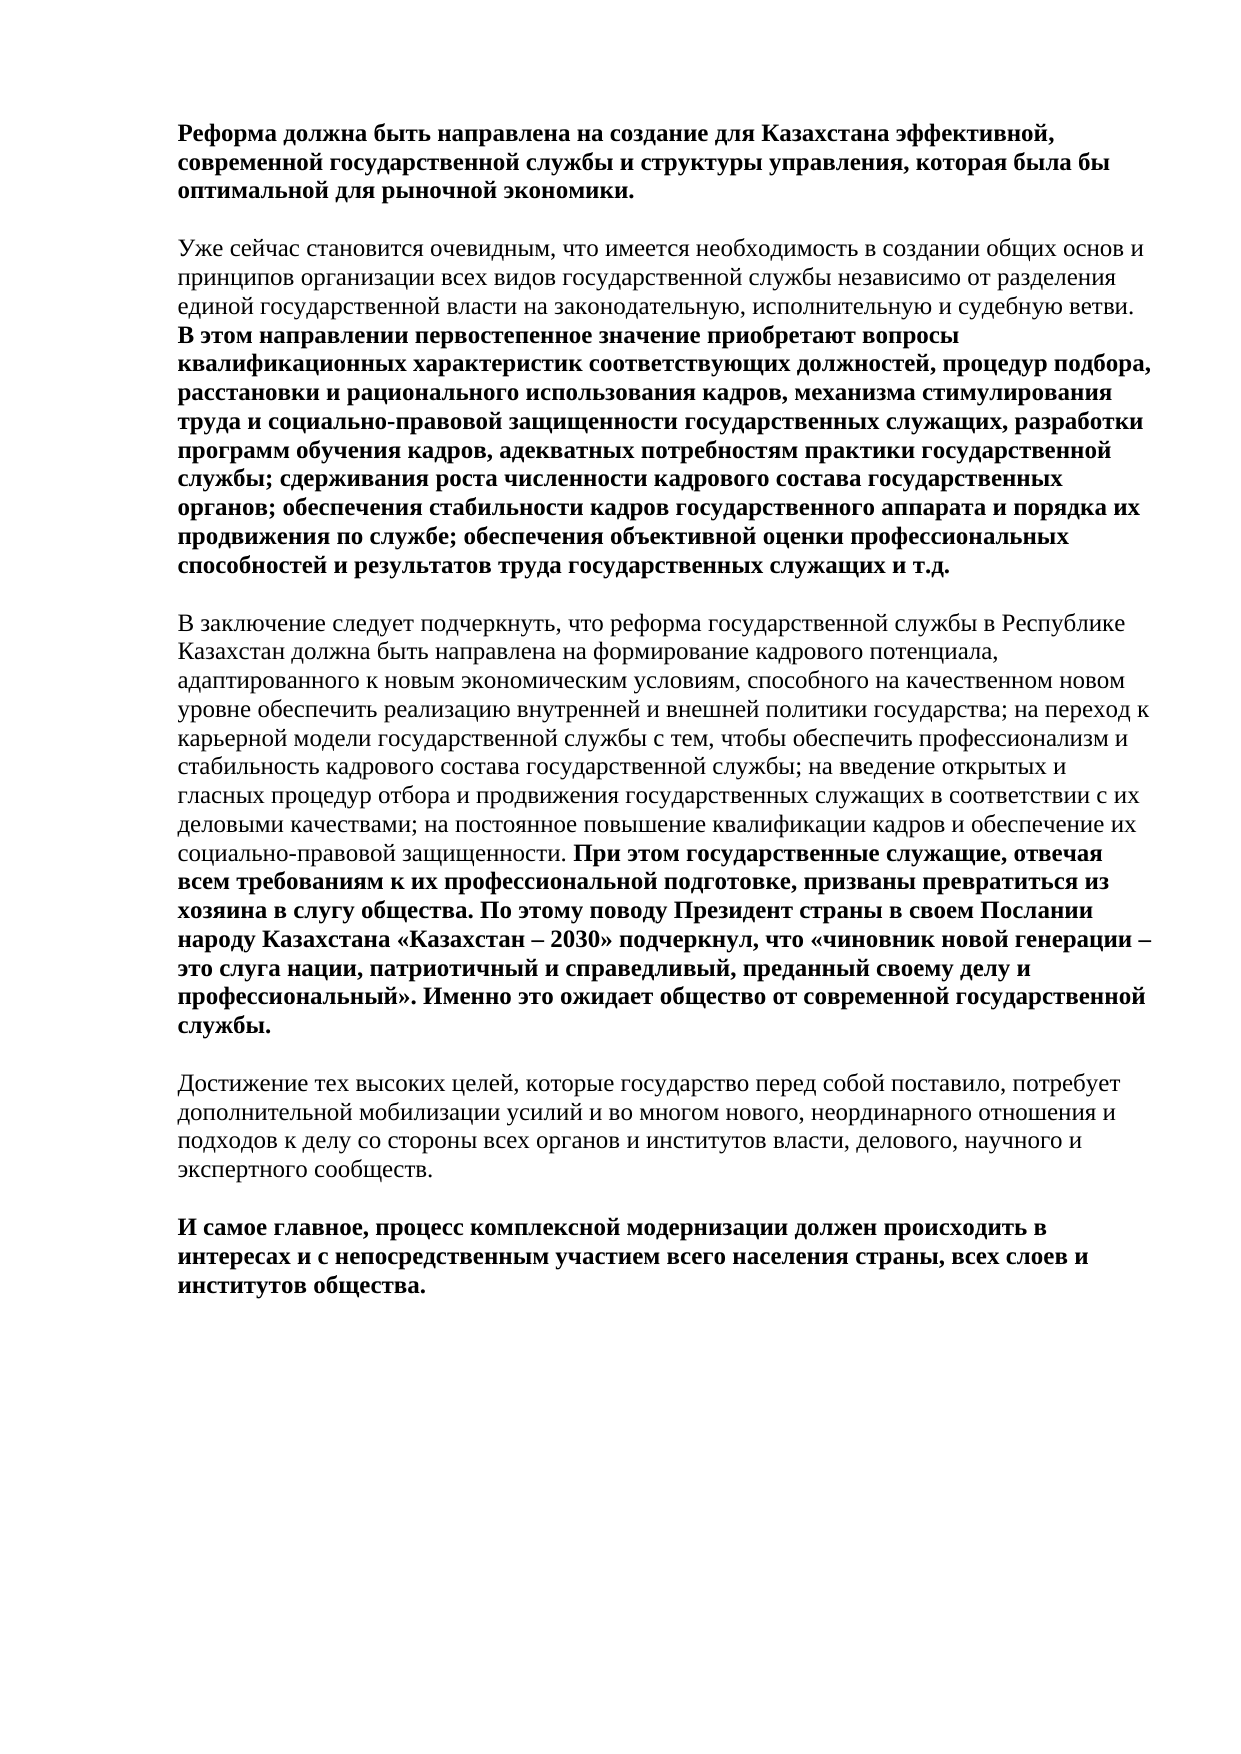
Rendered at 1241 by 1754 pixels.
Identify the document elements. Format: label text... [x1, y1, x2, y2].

text Уже сейчас становится очевидным, что имеется необходимость в создании общих основ и принципов организации всех видов государственной службы независимо от разделения единой государственной власти на законодательную, исполнительную и судебную ветви. В этом направлении первостепенное значение приобретают вопросы квалификационных характеристик соответствующих должностей, процедур подбора, расстановки и рационального использования кадров, механизма стимулирования труда и социально-правовой защищенности государственных служащих, разработки программ обучения кадров, адекватных потребностям практики государственной службы; сдерживания роста численности кадрового состава государственных органов; обеспечения стабильности кадров государственного аппарата и порядка их продвижения по службе; обеспечения объективной оценки профессиональных способностей и результатов труда государственных служащих и т.д. [177, 233, 1152, 578]
text Реформа должна быть направлена на создание для Казахстана эффективной, современной государственной службы и структуры управления, которая была бы оптимальной для рыночной экономики. [177, 118, 1152, 204]
text В заключение следует подчеркнуть, что реформа государственной службы в Республике Казахстан должна быть направлена на формирование кадрового потенциала, адаптированного к новым экономическим условиям, способного на качественном новом уровне обеспечить реализацию внутренней и внешней политики государства; на переход к карьерной модели государственной службы с тем, чтобы обеспечить профессионализм и стабильность кадрового состава государственной службы; на введение открытых и гласных процедур отбора и продвижения государственных служащих в соответствии с их деловыми качествами; на постоянное повышение квалификации кадров и обеспечение их социально-правовой защищенности. При этом государственные служащие, отвечая всем требованиям к их профессиональной подготовке, призваны превратиться из хозяина в слугу общества. По этому поводу Президент страны в своем Послании народу Казахстана «Казахстан – 2030» подчеркнул, что «чиновник новой генерации – это слуга нации, патриотичный и справедливый, преданный своему делу и профессиональный». Именно это ожидает общество от современной государственной службы. [177, 608, 1152, 1039]
text И самое главное, процесс комплексной модернизации должен происходить в интересах и с непосредственным участием всего населения страны, всех слоев и институтов общества. [177, 1212, 1152, 1298]
text Достижение тех высоких целей, которые государство перед собой поставило, потребует дополнительной мобилизации усилий и во многом нового, неординарного отношения и подходов к делу со стороны всех органов и институтов власти, делового, научного и экспертного сообществ. [177, 1068, 1152, 1183]
